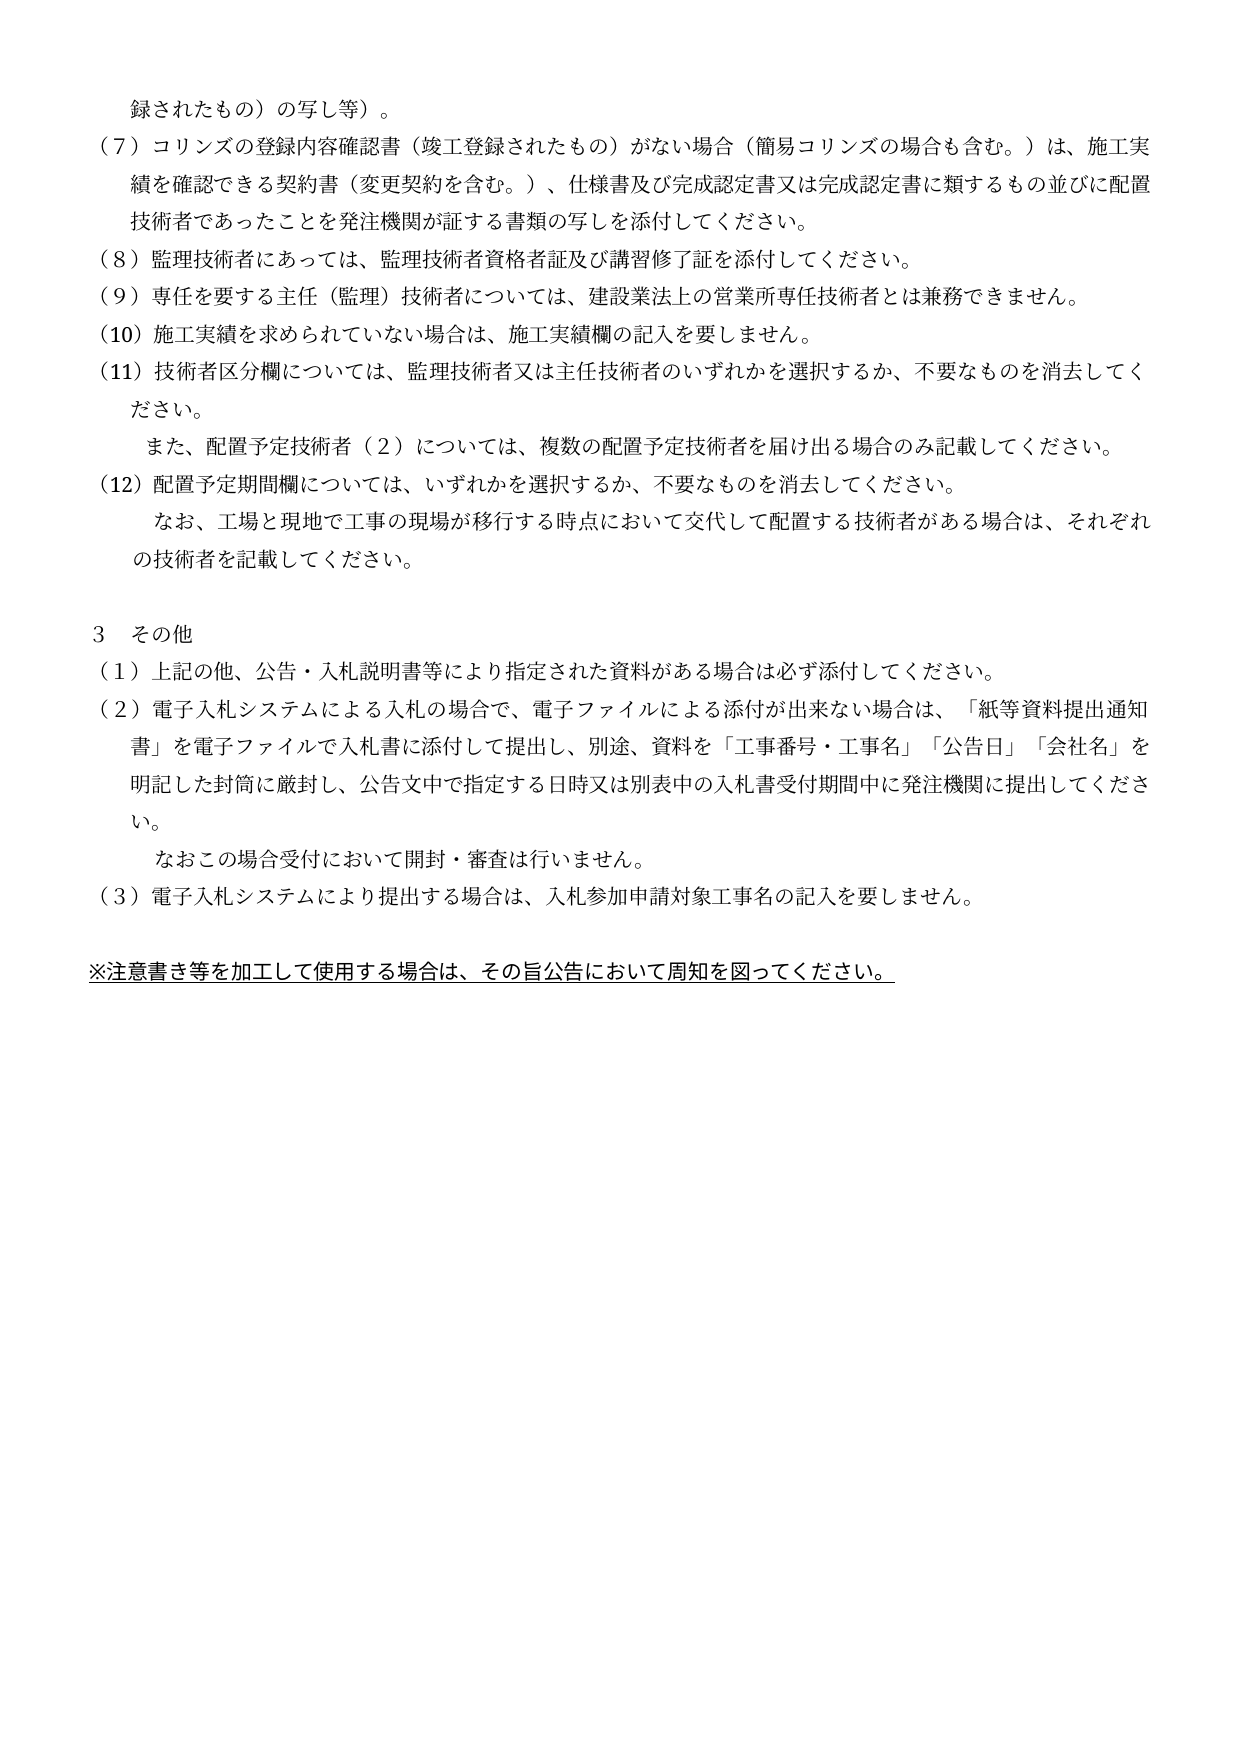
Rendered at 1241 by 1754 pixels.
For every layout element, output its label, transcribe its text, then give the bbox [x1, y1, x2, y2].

text （12）配置予定期間欄については、いずれかを選択するか、不要なものを消去してください。 [89, 464, 1152, 502]
text （２）電子入札システムによる入札の場合で、電子ファイルによる添付が出来ない場合は、「紙等資料提出通知書」を電子ファイルで入札書に添付して提出し、別途、資料を「工事番号・工事名」「公告日」「会社名」を明記した封筒に厳封し、公告文中で指定する日時又は別表中の入札書受付期間中に発注機関に提出してください。 [89, 689, 1152, 839]
text （８）監理技術者にあっては、監理技術者資格者証及び講習修了証を添付してください。 [89, 239, 1152, 277]
text なおこの場合受付において開封・審査は行いません。 [154, 839, 1152, 877]
text （11）技術者区分欄については、監理技術者又は主任技術者のいずれかを選択するか、不要なものを消去してください。 [89, 352, 1152, 427]
text また、配置予定技術者（２）については、複数の配置予定技術者を届け出る場合のみ記載してください。 [123, 427, 1152, 464]
text ３ その他 [89, 614, 1152, 652]
text （３）電子入札システムにより提出する場合は、入札参加申請対象工事名の記入を要しません。 [89, 877, 1152, 914]
text （９）専任を要する主任（監理）技術者については、建設業法上の営業所専任技術者とは兼務できません。 [89, 277, 1152, 314]
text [89, 89, 1152, 127]
text ※注意書き等を加工して使用する場合は、その旨公告において周知を図ってください。 [89, 952, 1152, 989]
text （10）施工実績を求められていない場合は、施工実績欄の記入を要しません。 [89, 314, 1152, 352]
text （１）上記の他、公告・入札説明書等により指定された資料がある場合は必ず添付してください。 [89, 652, 1152, 689]
text （７）コリンズの登録内容確認書（竣工登録されたもの）がない場合（簡易コリンズの場合も含む。）は、施工実績を確認できる契約書（変更契約を含む。）、仕様書及び完成認定書又は完成認定書に類するもの並びに配置技術者であったことを発注機関が証する書類の写しを添付してください。 [89, 127, 1152, 239]
text なお、工場と現地で工事の現場が移行する時点において交代して配置する技術者がある場合は、それぞれの技術者を記載してください。 [132, 502, 1152, 577]
